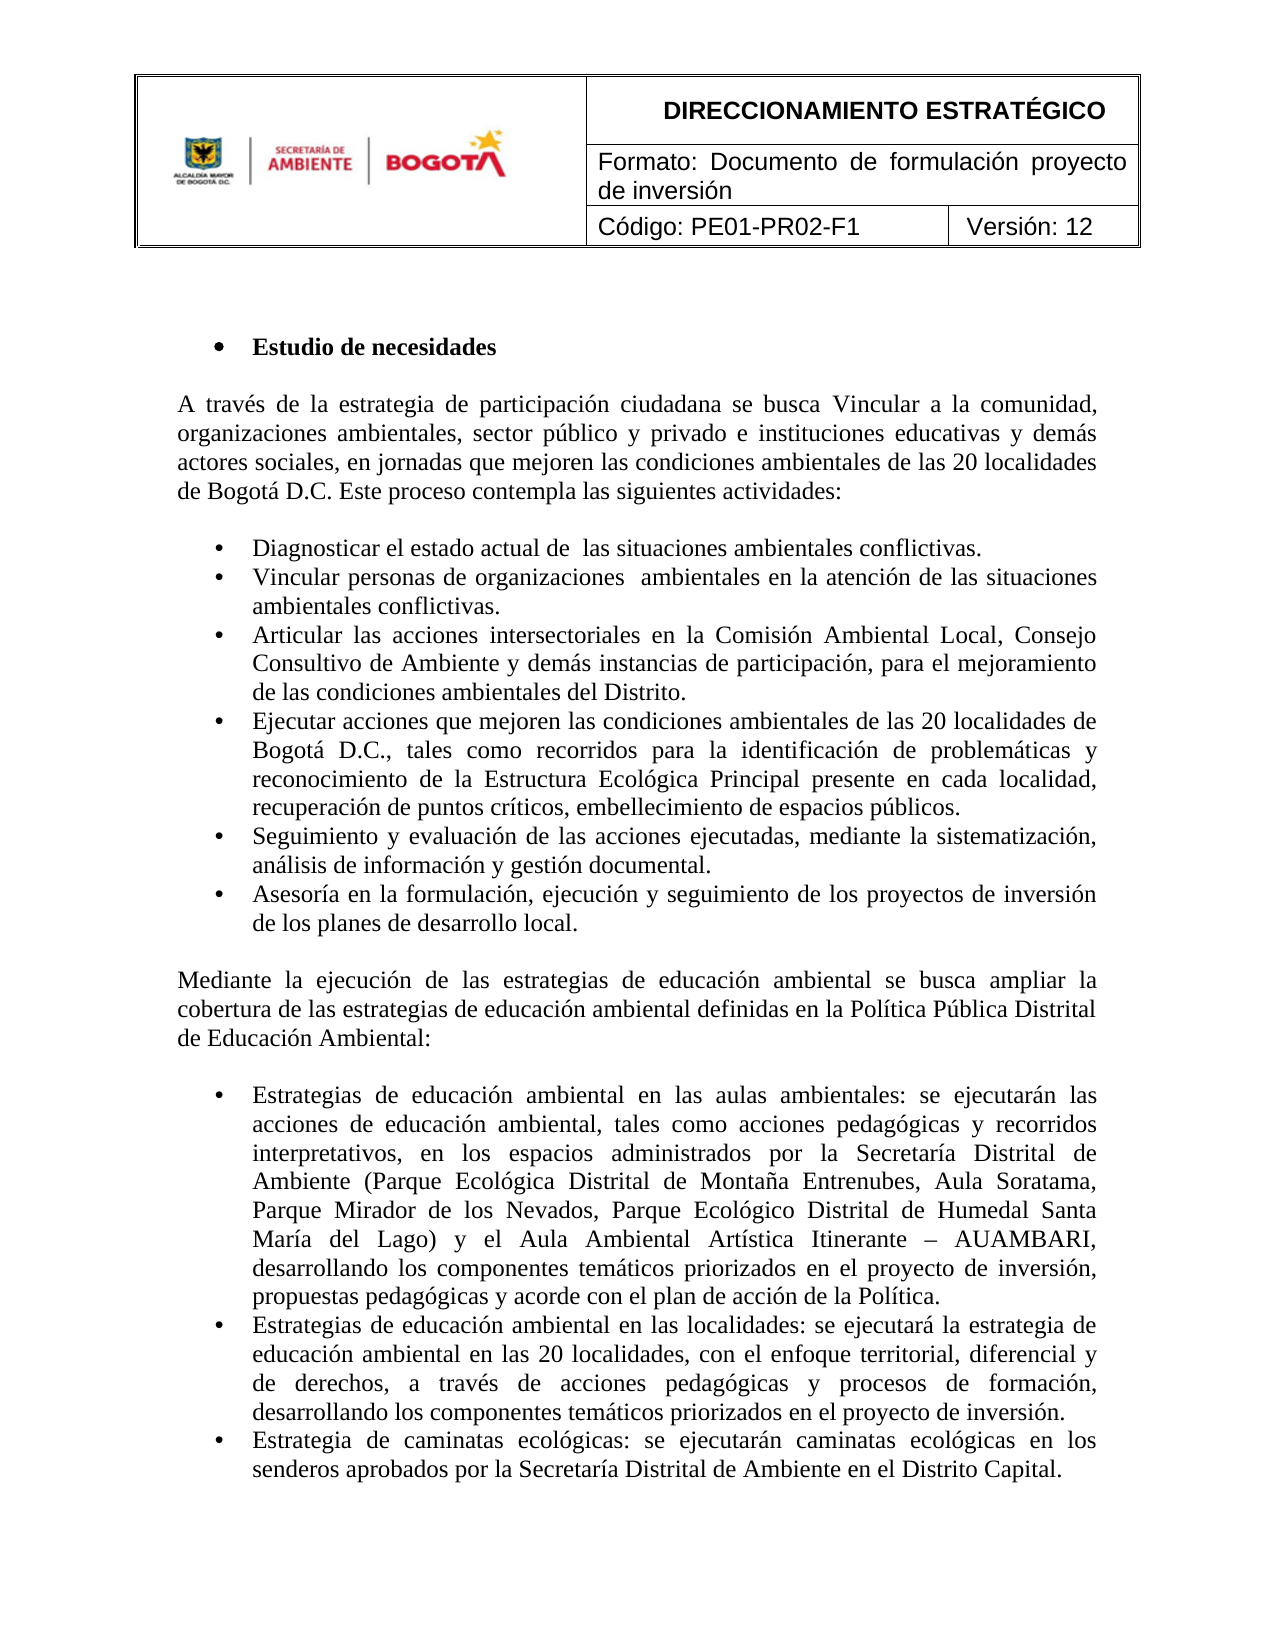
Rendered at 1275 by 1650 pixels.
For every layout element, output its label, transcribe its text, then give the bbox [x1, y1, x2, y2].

list Diagnosticar el estado actual de las situaciones ambientales conflictivas. [214, 533, 1098, 562]
list A través de la estrategia de participación ciudadana se busca Vincular a la comunidad, organizaciones ambientales, sector público y privado e instituciones educativas y demás actores sociales, en jornadas que mejoren las condiciones ambientales de las 20 localidades de Bogotá D.C. Este proceso contempla las siguientes actividades: [177, 389, 1098, 504]
list Estrategia de caminatas ecológicas: se ejecutarán caminatas ecológicas en los senderos aprobados por la Secretaría Distrital de Ambiente en el Distrito Capital. [214, 1425, 1098, 1483]
picture [147, 102, 538, 219]
list Asesoría en la formulación, ejecución y seguimiento de los proyectos de inversión de los planes de desarrollo local. [214, 879, 1098, 936]
list Estrategias de educación ambiental en las localidades: se ejecutará la estrategia de educación ambiental en las 20 localidades, con el enfoque territorial, diferencial y de derechos, a través de acciones pedagógicas y procesos de formación, desarrollando los componentes temáticos priorizados en el proyecto de inversión. [214, 1310, 1098, 1425]
list Estrategias de educación ambiental en las aulas ambientales: se ejecutarán las acciones de educación ambiental, tales como acciones pedagógicas y recorridos interpretativos, en los espacios administrados por la Secretaría Distrital de Ambiente (Parque Ecológica Distrital de Montaña Entrenubes, Aula Soratama, Parque Mirador de los Nevados, Parque Ecológico Distrital de Humedal Santa María del Lago) y el Aula Ambiental Artística Itinerante – AUAMBARI, desarrollando los componentes temáticos priorizados en el proyecto de inversión, propuestas pedagógicas y acorde con el plan de acción de la Política. [214, 1080, 1098, 1310]
list Seguimiento y evaluación de las acciones ejecutadas, mediante la sistematización, análisis de información y gestión documental. [214, 821, 1098, 879]
list Estudio de necesidades [214, 332, 1098, 361]
list Vincular personas de organizaciones ambientales en la atención de las situaciones ambientales conflictivas. [214, 562, 1098, 620]
list Mediante la ejecución de las estrategias de educación ambiental se busca ampliar la cobertura de las estrategias de educación ambiental definidas en la Política Pública Distrital de Educación Ambiental: [177, 965, 1098, 1051]
list Articular las acciones intersectoriales en la Comisión Ambiental Local, Consejo Consultivo de Ambiente y demás instancias de participación, para el mejoramiento de las condiciones ambientales del Distrito. [214, 620, 1098, 706]
list Ejecutar acciones que mejoren las condiciones ambientales de las 20 localidades de Bogotá D.C., tales como recorridos para la identificación de problemáticas y reconocimiento de la Estructura Ecológica Principal presente en cada localidad, recuperación de puntos críticos, embellecimiento de espacios públicos. [214, 706, 1098, 821]
